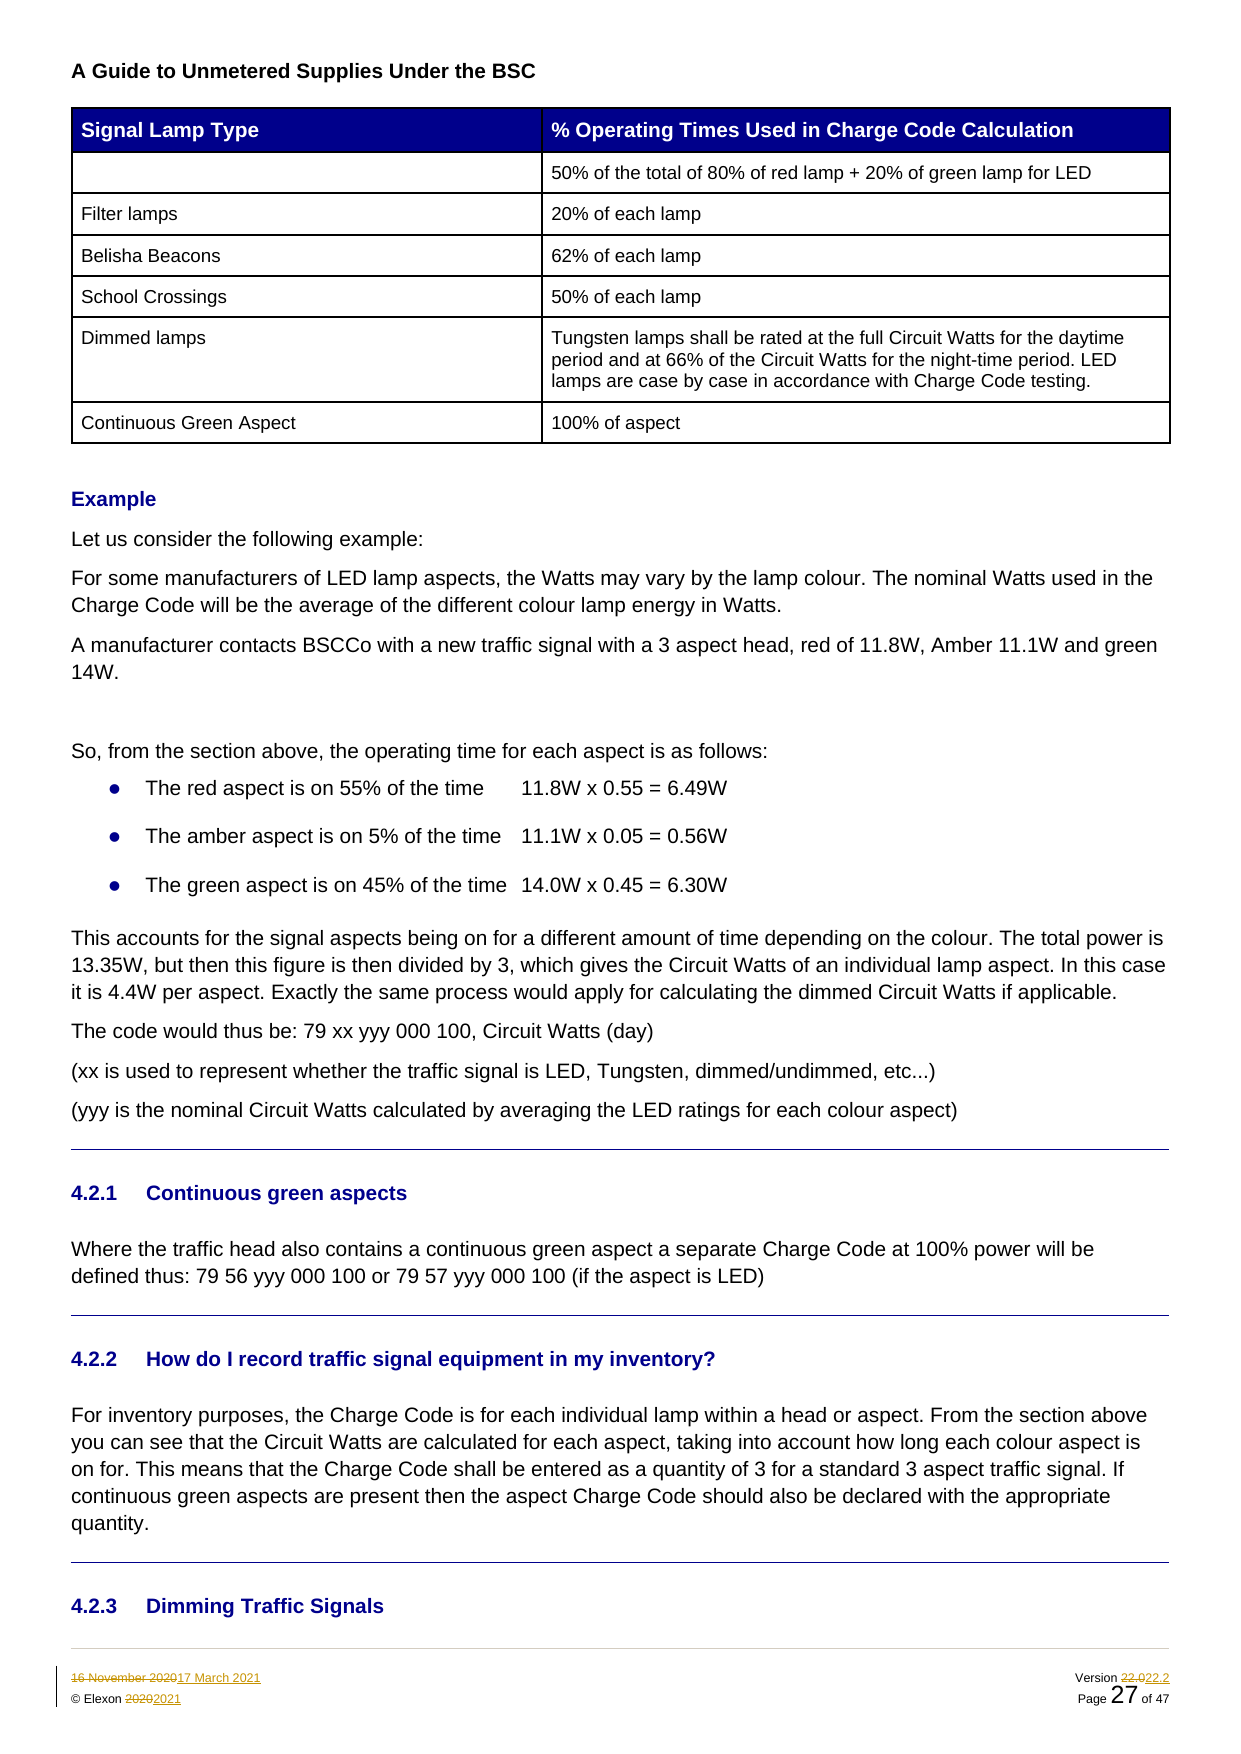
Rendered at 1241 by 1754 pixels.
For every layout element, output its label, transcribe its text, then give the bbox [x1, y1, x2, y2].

table_cell 20% of each lamp [543, 194, 1169, 233]
table_cell Continuous Green Aspect [73, 403, 541, 442]
text (yyy is the nominal Circuit Watts calculated by averaging the LED ratings for each colour aspect) [71, 1095, 1169, 1122]
table_header Signal Lamp Type [73, 109, 541, 151]
text (xx is used to represent whether the traffic signal is LED, Tungsten, dimmed/undimmed, etc...) [71, 1056, 1169, 1083]
subtitle 4.2.2 How do I record traffic signal equipment in my inventory? [71, 1316, 1169, 1372]
table_cell Filter lamps [73, 194, 541, 233]
text For inventory purposes, the Charge Code is for each individual lamp within a head or aspect. From the section above you can see that the Circuit Watts are calculated for each aspect, taking into account how long each colour aspect is on for. This means that the Charge Code shall be entered as a quantity of 3 for a standard 3 aspect traffic signal. If continuous green aspects are present then the aspect Charge Code should also be declared with the appropriate quantity. [71, 1399, 1169, 1535]
subtitle 4.2.1 Continuous green aspects [71, 1150, 1169, 1207]
text So, from the section above, the operating time for each aspect is as follows: [71, 736, 1169, 763]
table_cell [73, 153, 541, 192]
text Example [71, 484, 1169, 511]
table_cell Belisha Beacons [73, 236, 541, 275]
list The amber aspect is on 5% of the time 11.1W x 0.05 = 0.56W [108, 824, 1169, 848]
text For some manufacturers of LED lamp aspects, the Watts may vary by the lamp colour. The nominal Watts used in the Charge Code will be the average of the different colour lamp energy in Watts. [71, 563, 1169, 617]
subtitle 4.2.3 Dimming Traffic Signals [71, 1563, 1169, 1619]
list The green aspect is on 45% of the time 14.0W x 0.45 = 6.30W [108, 873, 1169, 897]
table_cell 100% of aspect [543, 403, 1169, 442]
text This accounts for the signal aspects being on for a different amount of time depending on the colour. The total power is 13.35W, but then this figure is then divided by 3, which gives the Circuit Watts of an individual lamp aspect. In this case it is 4.4W per aspect. Exactly the same process would apply for calculating the dimmed Circuit Watts if applicable. [71, 922, 1169, 1003]
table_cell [543, 153, 1169, 192]
text Where the traffic head also contains a continuous green aspect a separate Charge Code at 100% power will be defined thus: 79 56 yyy 000 100 or 79 57 yyy 000 100 (if the aspect is LED) [71, 1234, 1169, 1288]
text Let us consider the following example: [71, 523, 1169, 550]
table_cell School Crossings [73, 277, 541, 316]
text A manufacturer contacts BSCCo with a new traffic signal with a 3 aspect head, red of 11.8W, Amber 11.1W and green 14W. [71, 629, 1169, 684]
table_header % Operating Times Used in Charge Code Calculation [543, 109, 1169, 151]
table_cell Dimmed lamps [73, 318, 541, 401]
table_cell 50% of each lamp [543, 277, 1169, 316]
list The red aspect is on 55% of the time 11.8W x 0.55 = 6.49W [108, 775, 1169, 799]
text The code would thus be: 79 xx yyy 000 100, Circuit Watts (day) [71, 1016, 1169, 1043]
table_cell 62% of each lamp [543, 236, 1169, 275]
table_cell Tungsten lamps shall be rated at the full Circuit Watts for the daytime period and at 66% of the Circuit Watts for the night-time period. LED lamps are case by case in accordance with Charge Code testing. [543, 318, 1169, 401]
